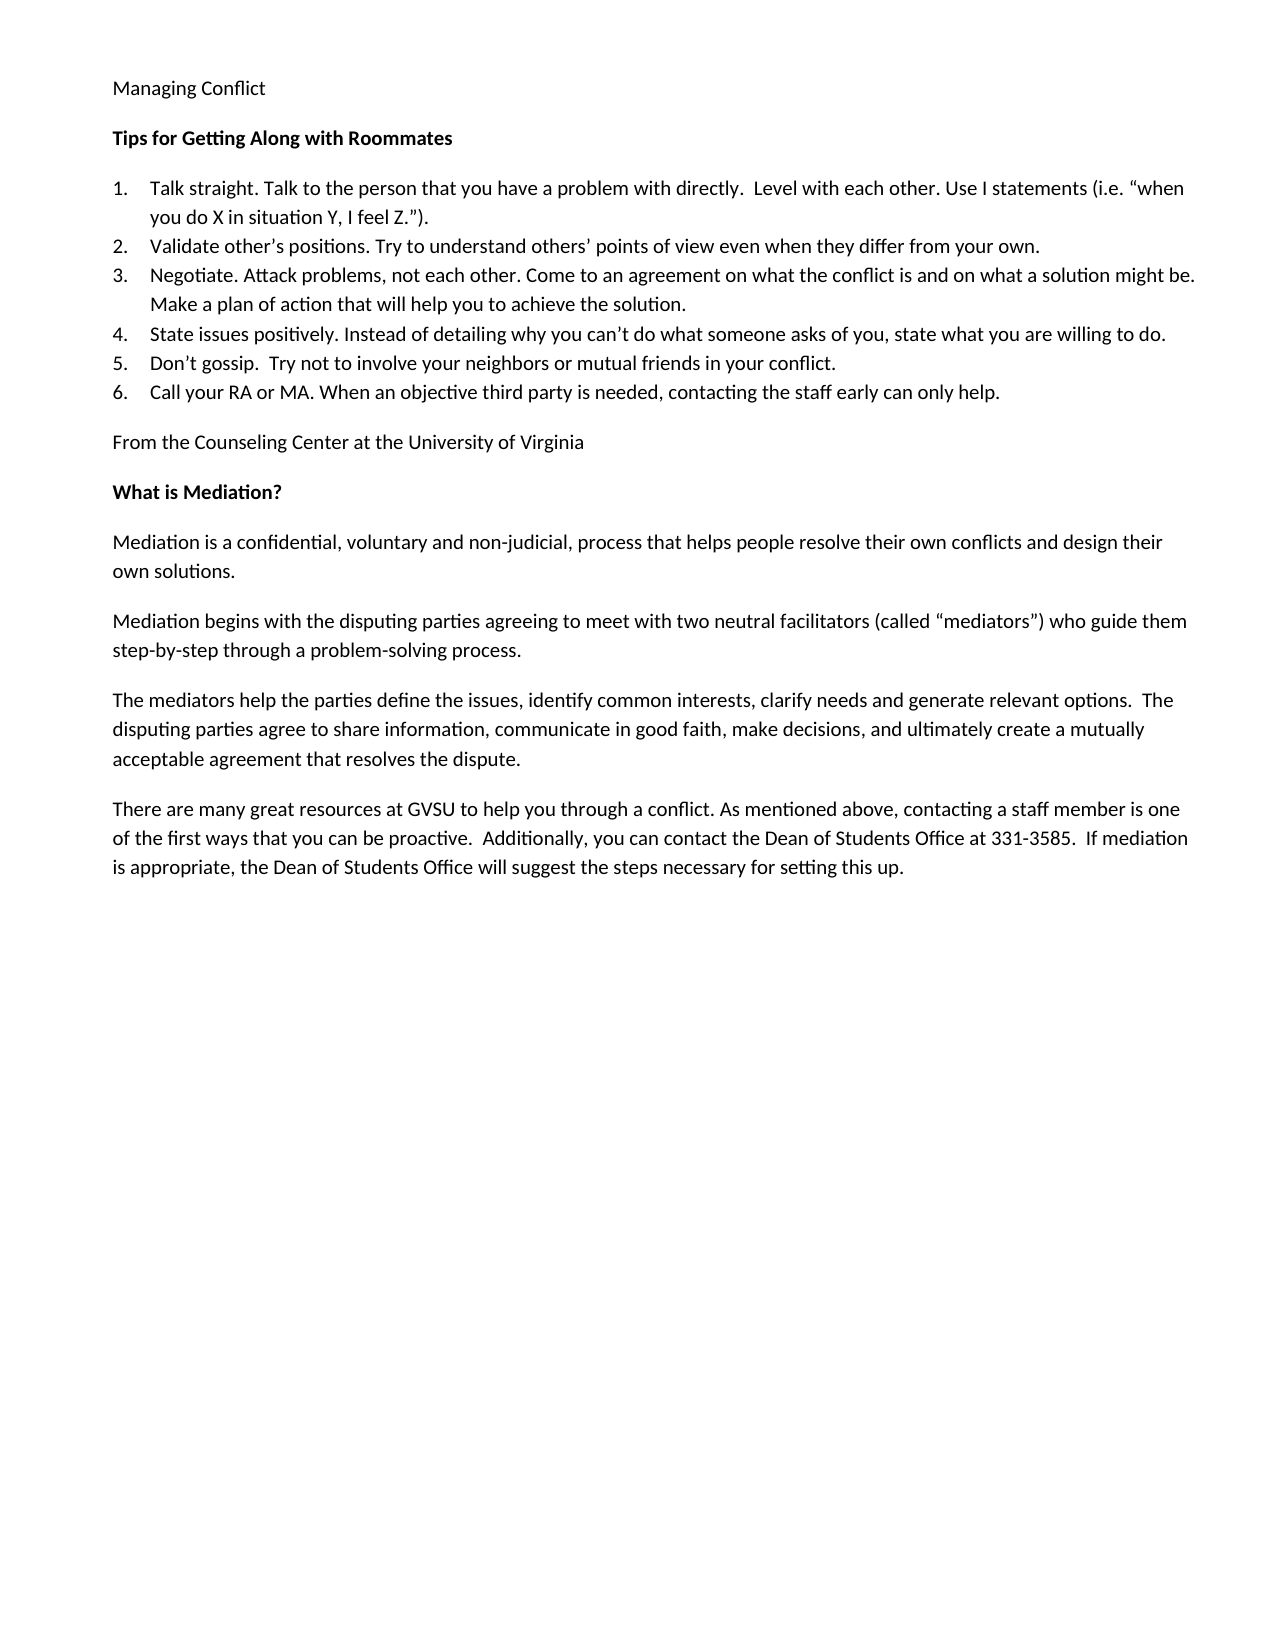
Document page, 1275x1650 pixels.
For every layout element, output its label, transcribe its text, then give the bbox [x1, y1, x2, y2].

list Validate other’s positions. Try to understand others’ points of view even when they differ from your own. [112, 233, 1200, 259]
text Tips for Getting Along with Roommates [75, 125, 1200, 150]
text Managing Conflict [75, 75, 1200, 100]
text What is Mediation? [112, 479, 1200, 504]
list State issues positively. Instead of detailing why you can’t do what someone asks of you, state what you are willing to do. [112, 321, 1200, 346]
text From the Counseling Center at the University of Virginia [112, 429, 1200, 454]
list Don’t gossip. Try not to involve your neighbors or mutual friends in your conflict. [112, 350, 1200, 375]
list Negotiate. Attack problems, not each other. Come to an agreement on what the conflict is and on what a solution might be. Make a plan of action that will help you to achieve the solution. [112, 262, 1200, 317]
text The mediators help the parties define the issues, identify common interests, clarify needs and generate relevant options. The disputing parties agree to share information, communicate in good faith, make decisions, and ultimately create a mutually acceptable agreement that resolves the dispute. [112, 687, 1200, 771]
text Mediation begins with the disputing parties agreeing to meet with two neutral facilitators (called “mediators”) who guide them step-by-step through a problem-solving process. [112, 608, 1200, 663]
text There are many great resources at GVSU to help you through a conflict. As mentioned above, contacting a staff member is one of the first ways that you can be proactive. Additionally, you can contact the Dean of Students Office at 331-3585. If mediation is appropriate, the Dean of Students Office will suggest the steps necessary for setting this up. [112, 796, 1200, 879]
text Mediation is a confidential, voluntary and non-judicial, process that helps people resolve their own conflicts and design their own solutions. [112, 529, 1200, 584]
list Call your RA or MA. When an objective third party is needed, contacting the staff early can only help. [112, 379, 1200, 404]
list Talk straight. Talk to the person that you have a problem with directly. Level with each other. Use I statements (i.e. “when you do X in situation Y, I feel Z.”). [112, 175, 1200, 229]
